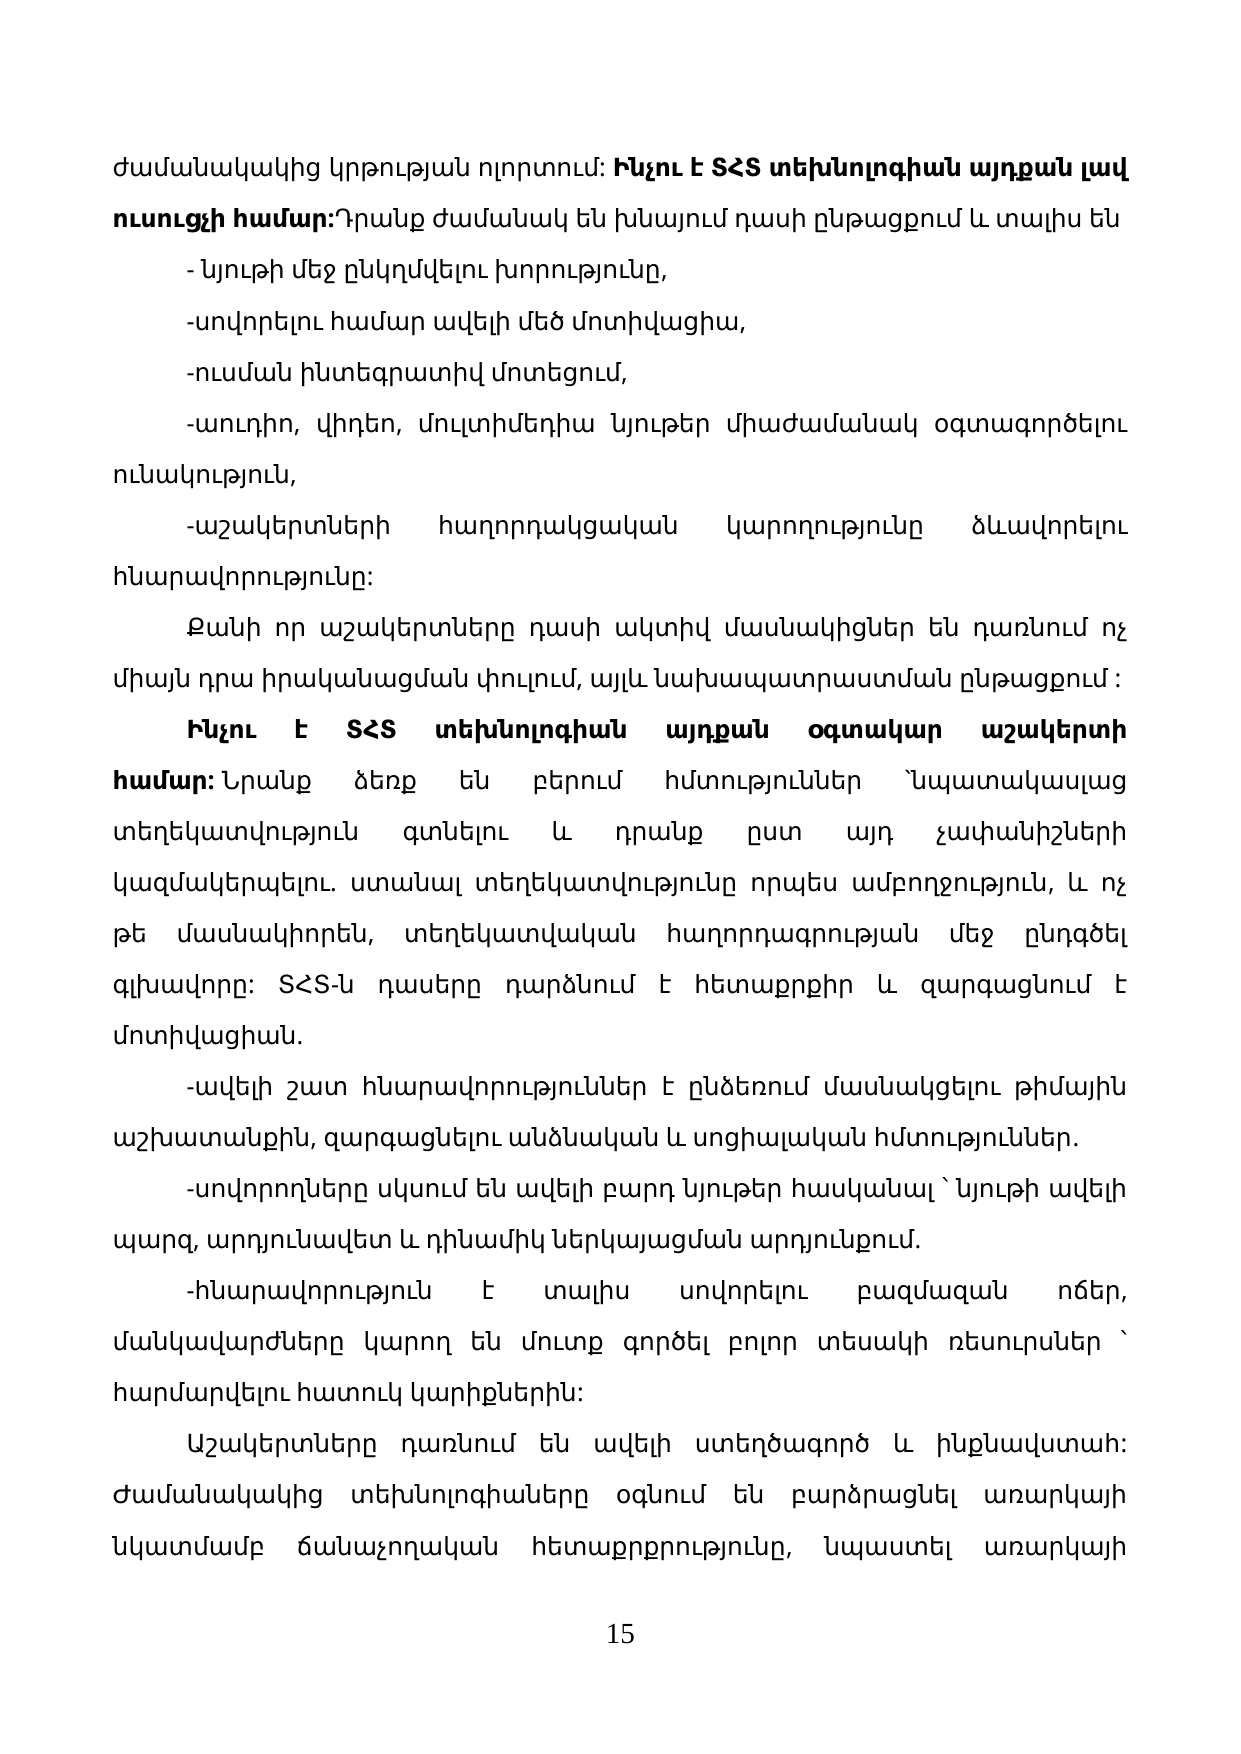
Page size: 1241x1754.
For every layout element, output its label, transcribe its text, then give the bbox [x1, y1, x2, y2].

text Ինչու է ՏՀՏ տեխնոլոգիան այդքան օգտակար աշակերտի համար: Նրանք ձեռք են բերում հմտություններ `նպատակասլաց տեղեկատվություն գտնելու և դրանք ըստ այդ չափանիշների կազմակերպելու. ստանալ տեղեկատվությունը որպես ամբողջություն, և ոչ թե մասնակիորեն, տեղեկատվական հաղորդագրության մեջ ընդգծել գլխավորը: ՏՀՏ-ն դասերը դարձնում է հետաքրքիր և զարգացնում է մոտիվացիան. [112, 711, 1128, 1052]
text -սովորողները սկսում են ավելի բարդ նյութեր հասկանալ ՝ նյութի ավելի պարզ, արդյունավետ և դինամիկ ներկայացման արդյունքում. [112, 1171, 1128, 1256]
text -հնարավորություն է տալիս սովորելու բազմազան ոճեր, մանկավարժները կարող են մուտք գործել բոլոր տեսակի ռեսուրսներ ՝ հարմարվելու հատուկ կարիքներին: [112, 1273, 1128, 1409]
text -սովորելու համար ավելի մեծ մոտիվացիա, [112, 303, 1128, 337]
text -աշակերտների հաղորդակցական կարողությունը ձևավորելու հնարավորությունը: [112, 507, 1128, 592]
text Քանի որ աշակերտները դասի ակտիվ մասնակիցներ են դառնում ոչ միայն դրա իրականացման փուլում, այլև նախապատրաստման ընթացքում : [112, 609, 1128, 694]
text -ավելի շատ հնարավորություններ է ընձեռում մասնակցելու թիմային աշխատանքին, զարգացնելու անձնական և սոցիալական հմտություններ. [112, 1069, 1128, 1154]
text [112, 150, 1128, 235]
text -աուդիո, վիդեո, մուլտիմեդիա նյութեր միաժամանակ օգտագործելու ունակություն, [112, 405, 1128, 490]
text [112, 1426, 1128, 1562]
text -ուսման ինտեգրատիվ մոտեցում, [112, 354, 1128, 388]
text - նյութի մեջ ընկղմվելու խորությունը, [112, 252, 1128, 286]
